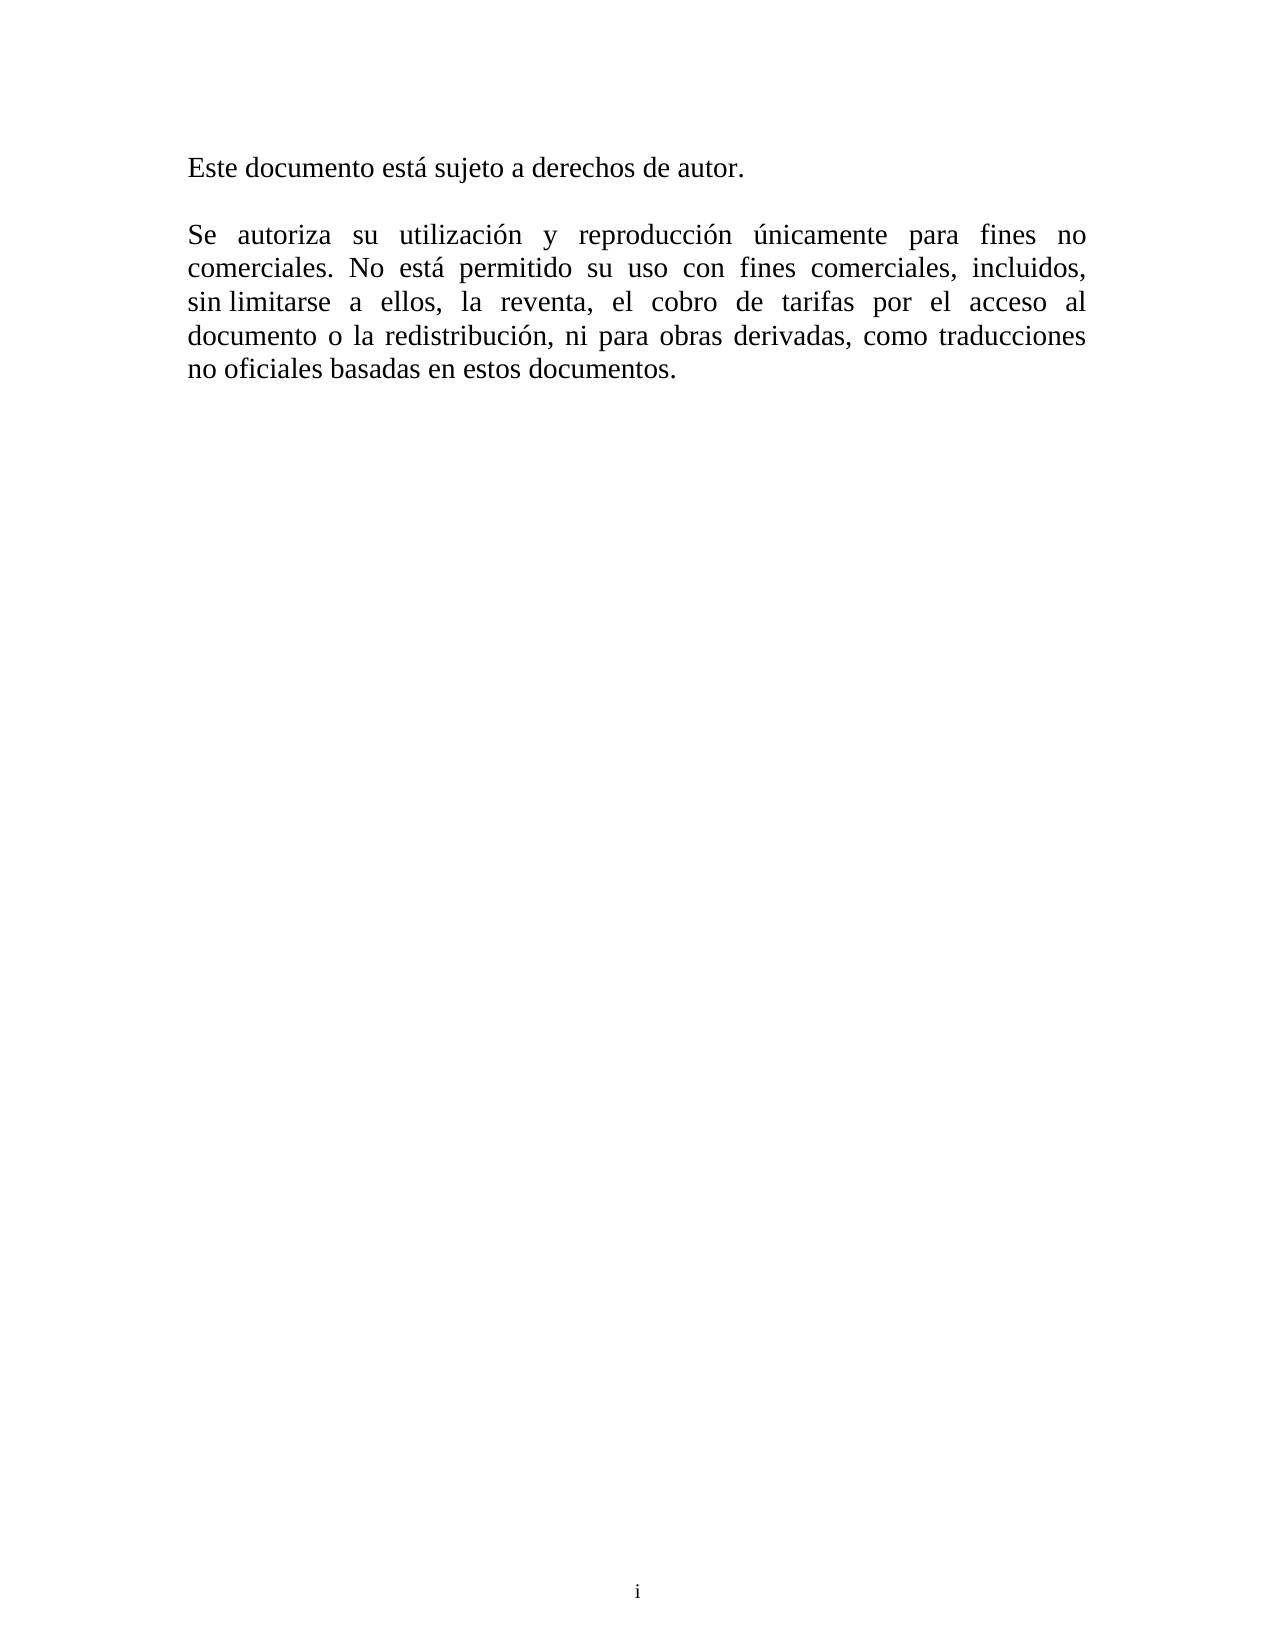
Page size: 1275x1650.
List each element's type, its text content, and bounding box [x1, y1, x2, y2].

title Se autoriza su utilización y reproducción únicamente para fines no comerciales. No está permitido su uso con fines comerciales, incluidos, sin limitarse a ellos, la reventa, el cobro de tarifas por el acceso al documento o la redistribución, ni para obras derivadas, como traducciones no oficiales basadas en estos documentos. [187, 217, 1087, 385]
title Este documento está sujeto a derechos de autor. [187, 150, 1087, 183]
